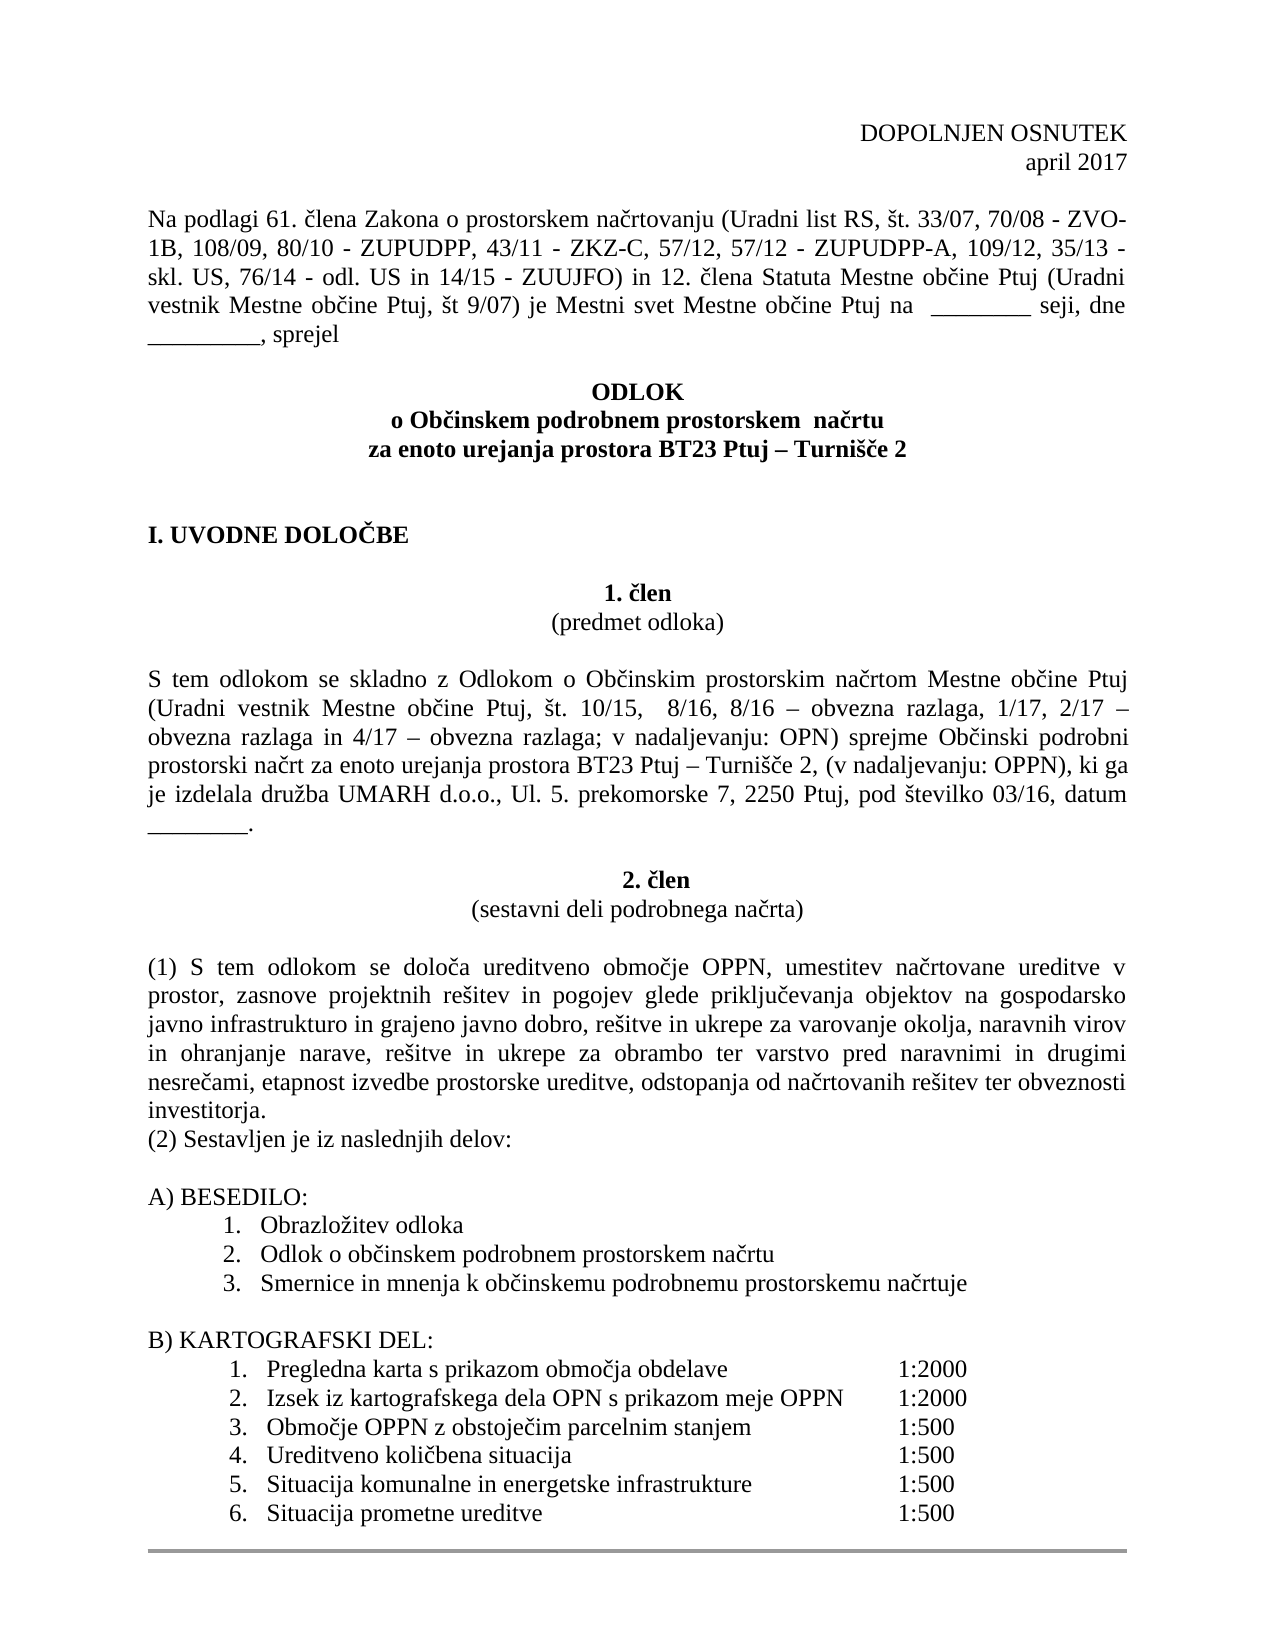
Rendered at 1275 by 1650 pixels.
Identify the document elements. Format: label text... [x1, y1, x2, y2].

list Situacija komunalne in energetske infrastrukture 1:500 [229, 1469, 1127, 1498]
text (1) S tem odlokom se določa ureditveno območje OPPN, umestitev načrtovane ureditve v prostor, zasnove projektnih rešitev in pogojev glede priključevanja objektov na gospodarsko javno infrastrukturo in grajeno javno dobro, rešitve in ukrepe za varovanje okolja, naravnih virov in ohranjanje narave, rešitve in ukrepe za obrambo ter varstvo pred naravnimi in drugimi nesrečami, etapnost izvedbe prostorske ureditve, odstopanja od načrtovanih rešitev ter obveznosti investitorja. [148, 952, 1127, 1124]
list Ureditveno količbena situacija 1:500 [229, 1441, 1127, 1469]
text B) KARTOGRAFSKI DEL: [148, 1326, 1129, 1354]
text DOPOLNJEN OSNUTEK [148, 118, 1127, 147]
text S tem odlokom se skladno z Odlokom o Občinskim prostorskim načrtom Mestne občine Ptuj (Uradni vestnik Mestne občine Ptuj, št. 10/15, 8/16, 8/16 – obvezna razlaga, 1/17, 2/17 – obvezna razlaga in 4/17 – obvezna razlaga; v nadaljevanju: OPN) sprejme Občinski podrobni prostorski načrt za enoto urejanja prostora BT23 Ptuj – Turnišče 2, (v nadaljevanju: OPPN), ki ga je izdelala družba UMARH d.o.o., Ul. 5. prekomorske 7, 2250 Ptuj, pod številko 03/16, datum ________. [148, 664, 1129, 837]
text april 2017 [148, 147, 1127, 176]
text (predmet odloka) [148, 607, 1127, 636]
list Pregledna karta s prikazom območja obdelave 1:2000 [229, 1354, 1127, 1383]
text 2. člen [185, 866, 1127, 894]
text ODLOK [148, 377, 1127, 406]
text o Občinskem podrobnem prostorskem načrtu [148, 406, 1127, 434]
list Situacija prometne ureditve 1:500 [229, 1498, 1127, 1527]
list Smernice in mnenja k občinskemu podrobnemu prostorskemu načrtuje [223, 1268, 1127, 1297]
list Območje OPPN z obstoječim parcelnim stanjem 1:500 [229, 1412, 1127, 1441]
list Obrazložitev odloka [223, 1211, 1127, 1239]
text A) BESEDILO: [148, 1182, 1129, 1211]
text za enoto urejanja prostora BT23 Ptuj – Turnišče 2 [148, 434, 1127, 463]
text I. UVODNE DOLOČBE [148, 521, 1127, 549]
text Na podlagi 61. člena Zakona o prostorskem načrtovanju (Uradni list RS, št. 33/07, 70/08 - ZVO-1B, 108/09, 80/10 - ZUPUDPP, 43/11 - ZKZ-C, 57/12, 57/12 - ZUPUDPP-A, 109/12, 35/13 - skl. US, 76/14 - odl. US in 14/15 - ZUUJFO) in 12. člena Statuta Mestne občine Ptuj (Uradni vestnik Mestne občine Ptuj, št 9/07) je Mestni svet Mestne občine Ptuj na ________ seji, dne _________, sprejel [148, 204, 1127, 348]
list Odlok o občinskem podrobnem prostorskem načrtu [223, 1239, 1127, 1268]
list Izsek iz kartografskega dela OPN s prikazom meje OPPN 1:2000 [229, 1383, 1127, 1412]
text (2) Sestavljen je iz naslednjih delov: [148, 1124, 1127, 1153]
text 1. člen [148, 578, 1127, 607]
text (sestavni deli podrobnega načrta) [148, 894, 1127, 923]
